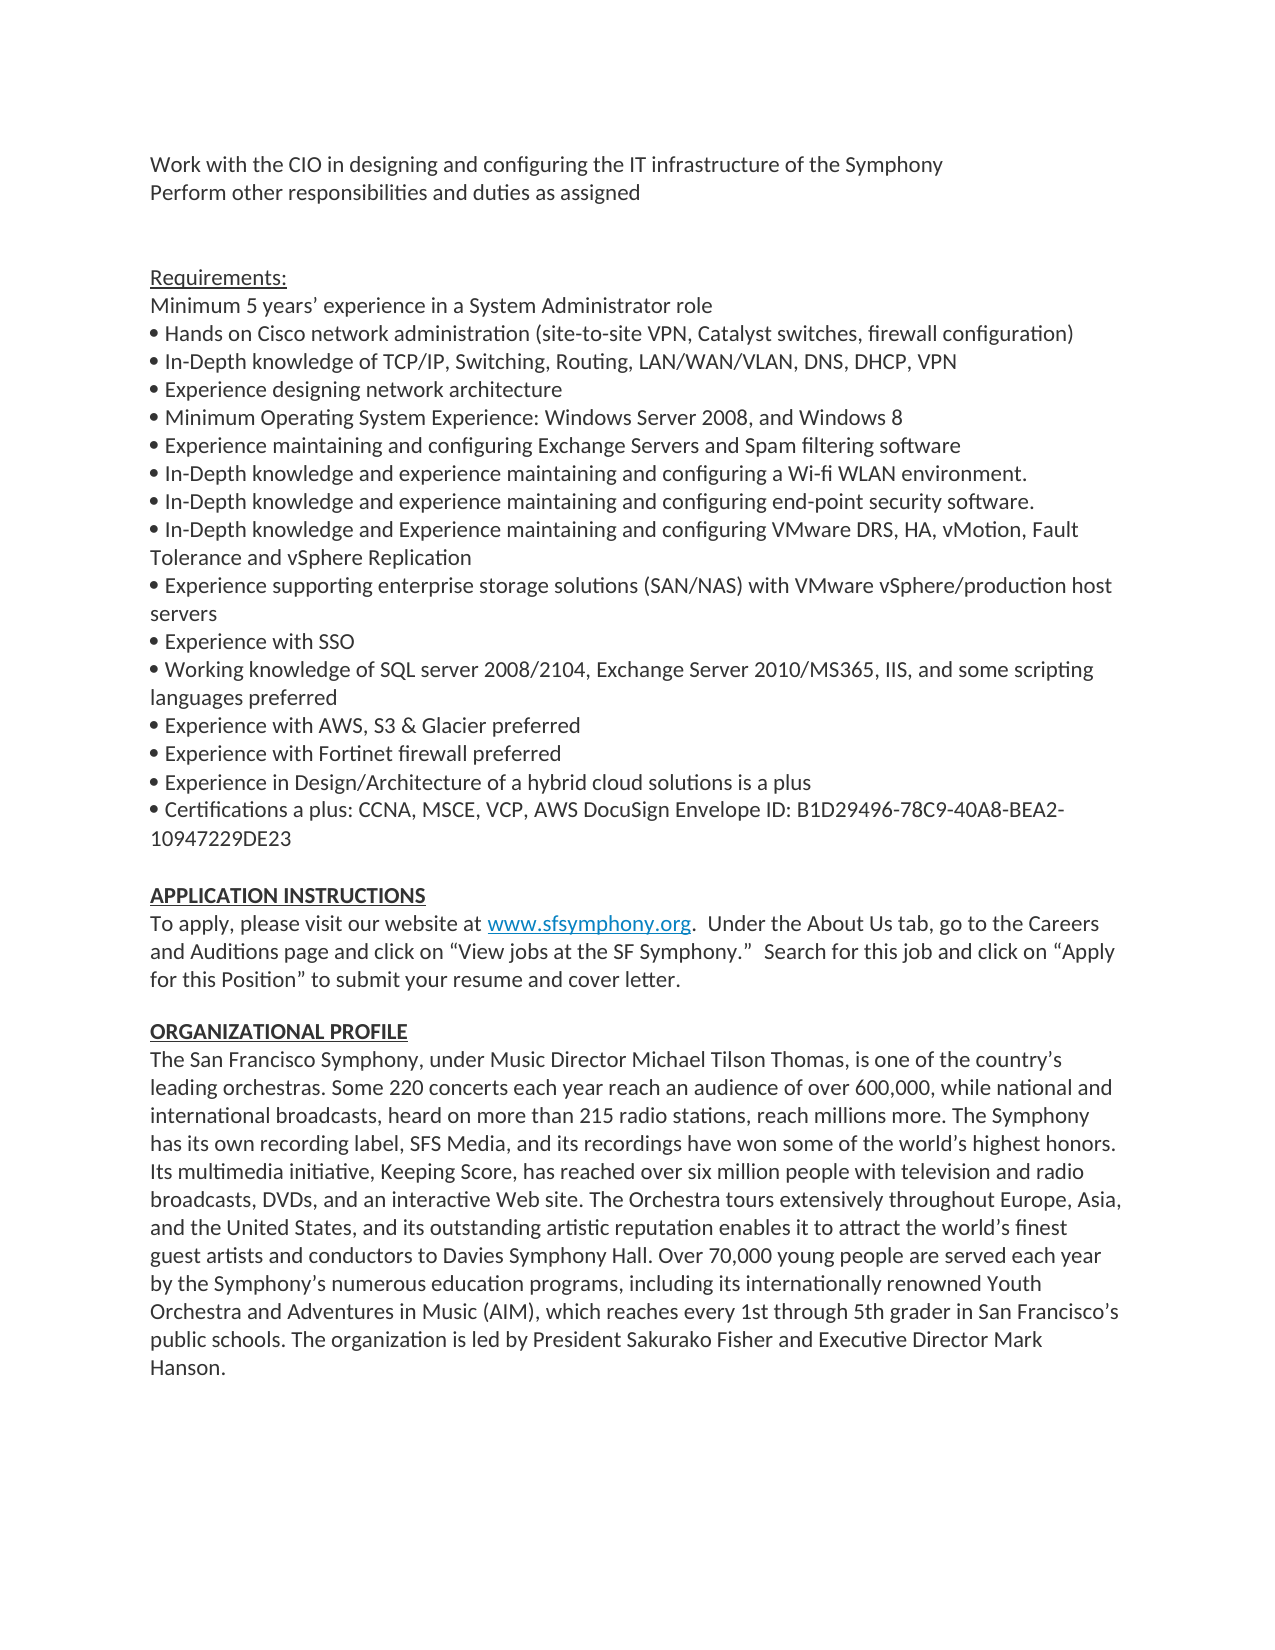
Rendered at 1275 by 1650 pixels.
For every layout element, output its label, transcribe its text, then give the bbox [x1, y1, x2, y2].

text To apply, please visit our website at www.sfsymphony.org. Under the About Us tab, go to the Careers and Auditions page and click on “View jobs at the SF Symphony.” Search for this job and click on “Apply for this Position” to submit your resume and cover letter. [150, 909, 1125, 993]
text ORGANIZATIONAL PROFILE [150, 1017, 1125, 1045]
text APPLICATION INSTRUCTIONS [150, 881, 1125, 909]
text The San Francisco Symphony, under Music Director Michael Tilson Thomas, is one of the country’s leading orchestras. Some 220 concerts each year reach an audience of over 600,000, while national and international broadcasts, heard on more than 215 radio stations, reach millions more. The Symphony has its own recording label, SFS Media, and its recordings have won some of the world’s highest honors. Its multimedia initiative, Keeping Score, has reached over six million people with television and radio broadcasts, DVDs, and an interactive Web site. The Orchestra tours extensively throughout Europe, Asia, and the United States, and its outstanding artistic reputation enables it to attract the world’s finest guest artists and conductors to Davies Symphony Hall. Over 70,000 young people are served each year by the Symphony’s numerous education programs, including its internationally renowned Youth Orchestra and Adventures in Music (AIM), which reaches every 1st through 5th grader in San Francisco’s public schools. The organization is led by President Sakurako Fisher and Executive Director Mark Hanson. [150, 1045, 1125, 1381]
text Requirements: Minimum 5 years’ experience in a System Administrator role Hands on Cisco network administration (site-to-site VPN, Catalyst switches, firewall configuration) In-Depth knowledge of TCP/IP, Switching, Routing, LAN/WAN/VLAN, DNS, DHCP, VPN Experience designing network architecture Minimum Operating System Experience: Windows Server 2008, and Windows 8 Experience maintaining and configuring Exchange Servers and Spam filtering software In-Depth knowledge and experience maintaining and configuring a Wi-fi WLAN environment. In-Depth knowledge and experience maintaining and configuring end-point security software. In-Depth knowledge and Experience maintaining and configuring VMware DRS, HA, vMotion, Fault Tolerance and vSphere Replication Experience supporting enterprise storage solutions (SAN/NAS) with VMware vSphere/production host servers Experience with SSO Working knowledge of SQL server 2008/2104, Exchange Server 2010/MS365, IIS, and some scripting languages preferred Experience with AWS, S3 & Glacier preferred Experience with Fortinet firewall preferred Experience in Design/Architecture of a hybrid cloud solutions is a plus Certifications a plus: CCNA, MSCE, VCP, AWS DocuSign Envelope ID: B1D29496-78C9-40A8-BEA2-10947229DE23 [150, 235, 1125, 852]
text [150, 150, 1125, 206]
